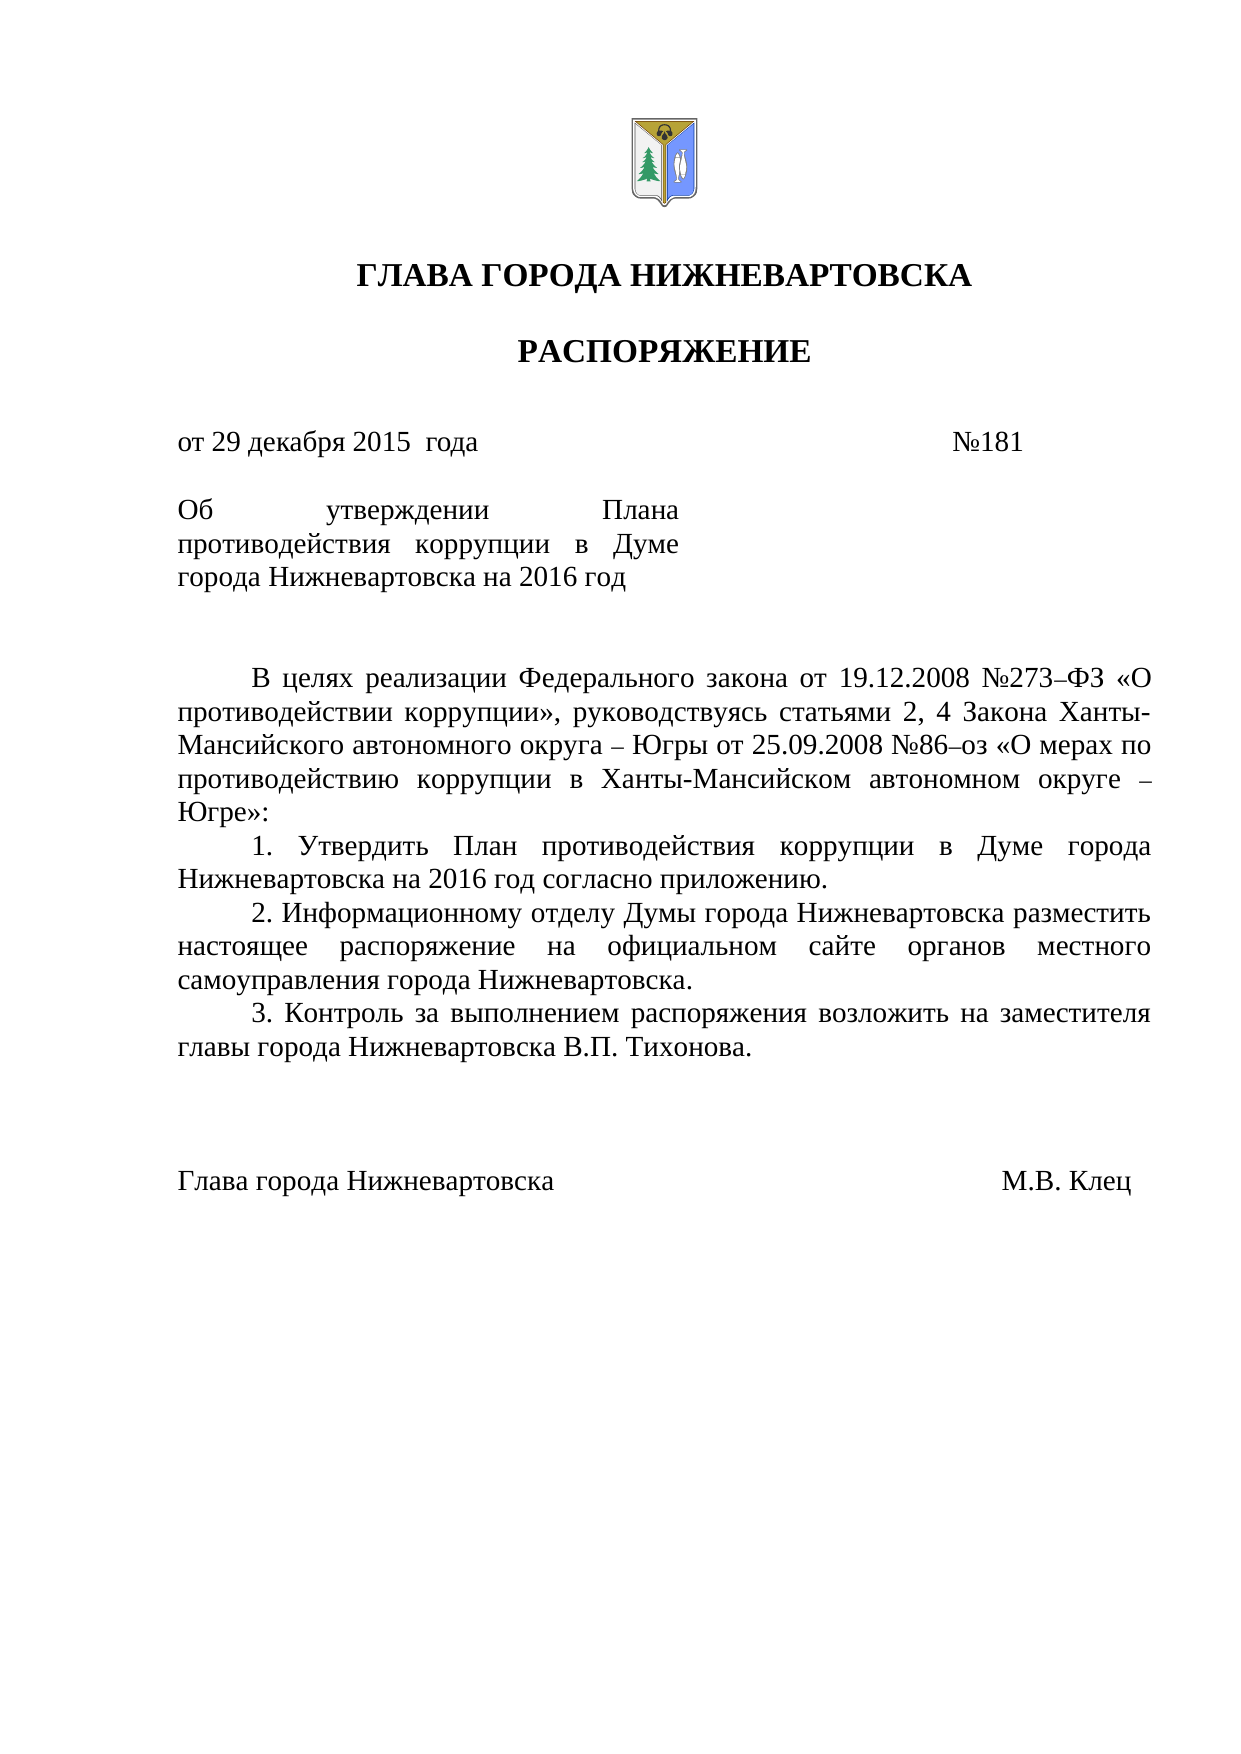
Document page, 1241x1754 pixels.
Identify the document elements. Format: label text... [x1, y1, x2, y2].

text 1. Утвердить План противодействия коррупции в Думе города Нижневартовска на 2016 год согласно приложению. [177, 828, 1152, 895]
table_header Об утверждении Плана противодействия коррупции в Думе города Нижневартовска на 2016 год [166, 493, 690, 660]
text 2. Информационному отделу Думы города Нижневартовска разместить настоящее распоряжение на официальном сайте органов местного самоуправления города Нижневартовска. [177, 895, 1152, 996]
text В целях реализации Федерального закона от 19.12.2008 №273–ФЗ «О противодействии коррупции», руководствуясь статьями 2, 4 Закона Ханты-Мансийского автономного округа – Югры от 25.09.2008 №86–оз «О мерах по противодействию коррупции в Ханты-Мансийском автономном округе – Югре»: [177, 660, 1152, 828]
text 3. Контроль за выполнением распоряжения возложить на заместителя главы города Нижневартовска В.П. Тихонова. [177, 996, 1152, 1063]
subtitle от 29 декабря 2015 года №181 [177, 424, 1152, 457]
text Глава города Нижневартовска М.В. Клец [177, 1163, 1152, 1197]
text ГЛАВА ГОРОДА НИЖНЕВАРТОВСКА [177, 255, 1152, 293]
text РАСПОРЯЖЕНИЕ [177, 332, 1152, 370]
